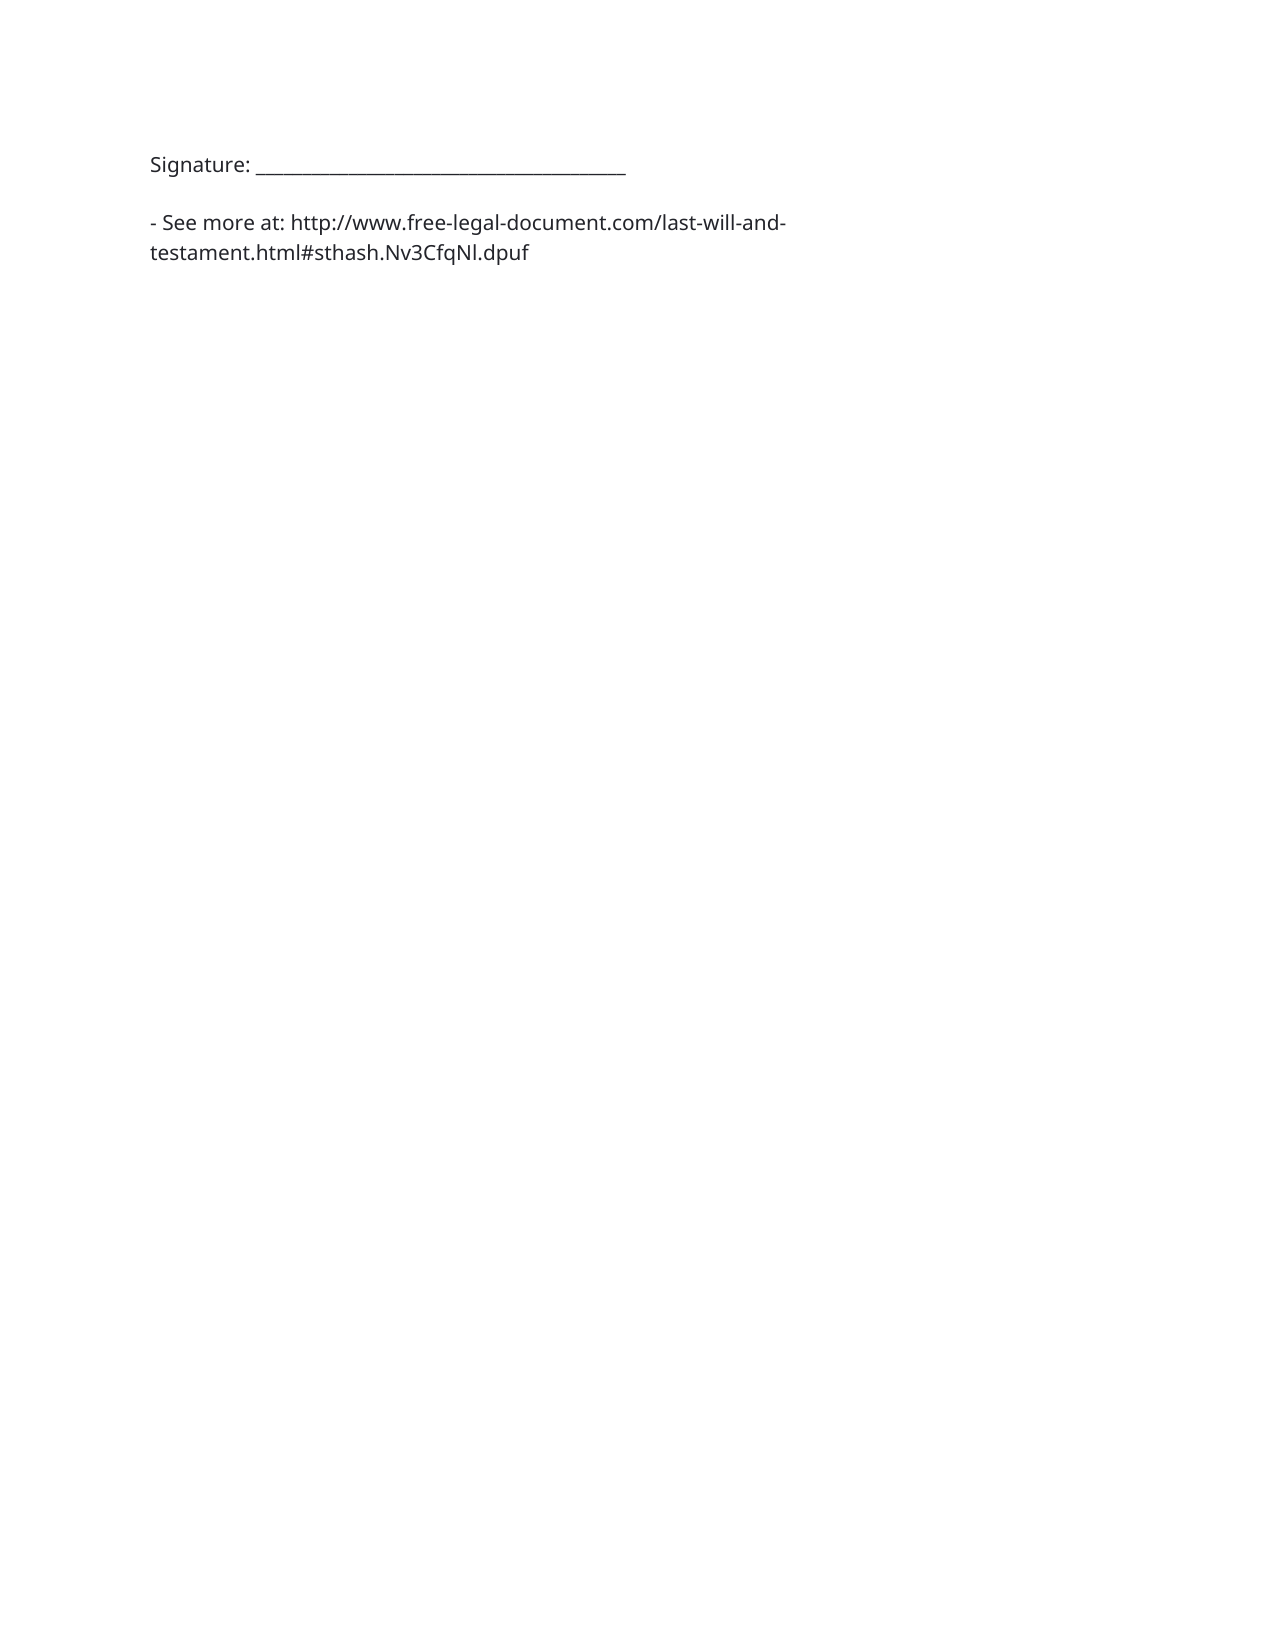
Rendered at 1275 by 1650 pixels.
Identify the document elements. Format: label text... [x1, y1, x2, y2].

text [150, 150, 1125, 178]
text - See more at: http://www.free-legal-document.com/last-will-and-testament.html#sthash.Nv3CfqNl.dpuf [150, 208, 1125, 267]
